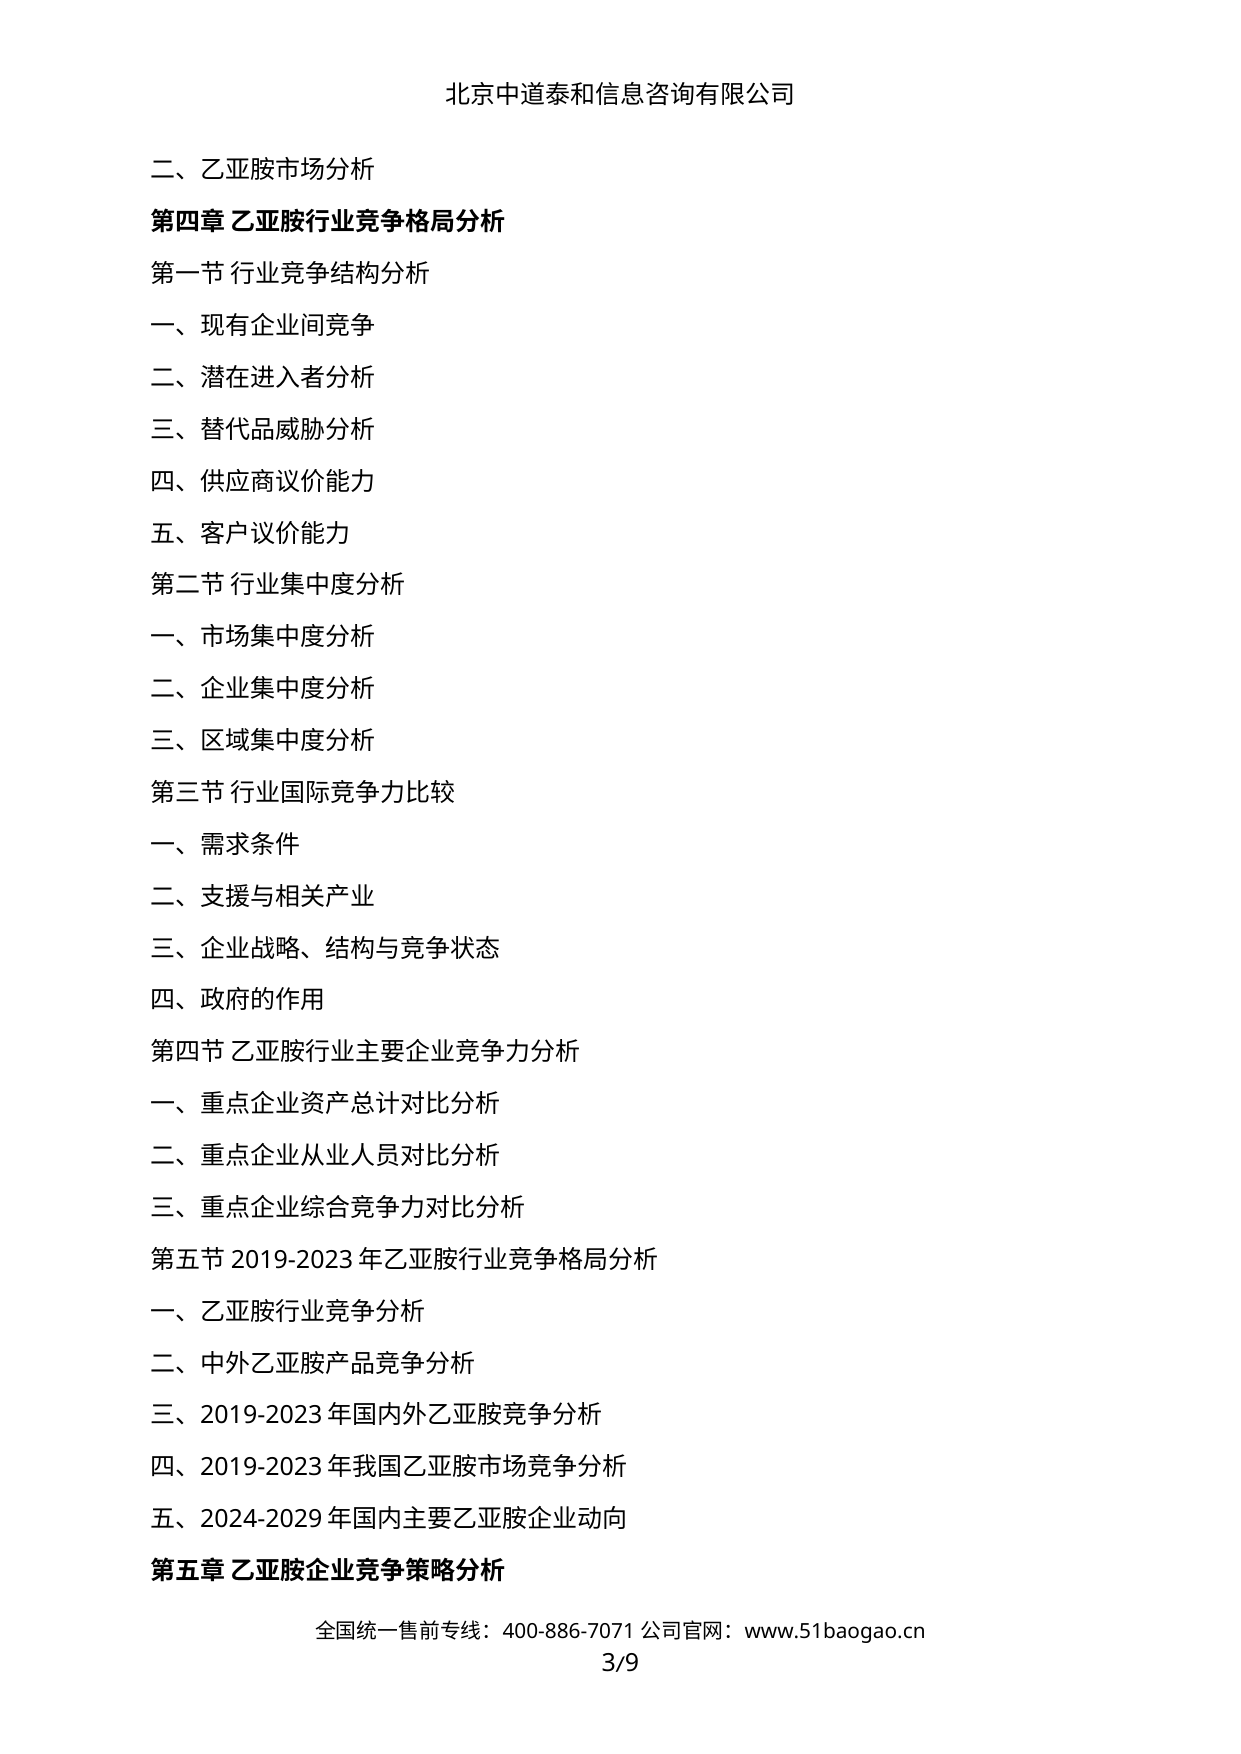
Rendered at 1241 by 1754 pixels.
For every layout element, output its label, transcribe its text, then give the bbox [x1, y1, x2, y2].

text 三、重点企业综合竞争力对比分析 [150, 1187, 1090, 1224]
text 一、重点企业资产总计对比分析 [150, 1084, 1090, 1120]
text 第三节 行业国际竞争力比较 [150, 772, 1090, 809]
text 二、潜在进入者分析 [150, 357, 1090, 394]
text 五、客户议价能力 [150, 513, 1090, 549]
text 二、支援与相关产业 [150, 876, 1090, 912]
text 二、乙亚胺市场分析 [150, 150, 1090, 186]
text 第一节 行业竞争结构分析 [150, 254, 1090, 290]
text 第二节 行业集中度分析 [150, 565, 1090, 601]
text 三、替代品威胁分析 [150, 409, 1090, 446]
text 一、现有企业间竞争 [150, 306, 1090, 342]
text 二、重点企业从业人员对比分析 [150, 1136, 1090, 1172]
text 第四节 乙亚胺行业主要企业竞争力分析 [150, 1032, 1090, 1068]
text 第四章 乙亚胺行业竞争格局分析 [150, 202, 1090, 238]
text 三、区域集中度分析 [150, 721, 1090, 757]
text 四、2019-2023年我国乙亚胺市场竞争分析 [150, 1447, 1090, 1483]
text 二、中外乙亚胺产品竞争分析 [150, 1343, 1090, 1379]
text 四、政府的作用 [150, 980, 1090, 1016]
text 一、乙亚胺行业竞争分析 [150, 1291, 1090, 1327]
text 第五章 乙亚胺企业竞争策略分析 [150, 1551, 1090, 1587]
text 三、2019-2023年国内外乙亚胺竞争分析 [150, 1395, 1090, 1431]
text 一、市场集中度分析 [150, 617, 1090, 653]
text 二、企业集中度分析 [150, 669, 1090, 705]
text 四、供应商议价能力 [150, 461, 1090, 497]
text 五、2024-2029年国内主要乙亚胺企业动向 [150, 1499, 1090, 1535]
text 第五节 2019-2023年乙亚胺行业竞争格局分析 [150, 1239, 1090, 1276]
text 三、企业战略、结构与竞争状态 [150, 928, 1090, 964]
text 一、需求条件 [150, 824, 1090, 861]
